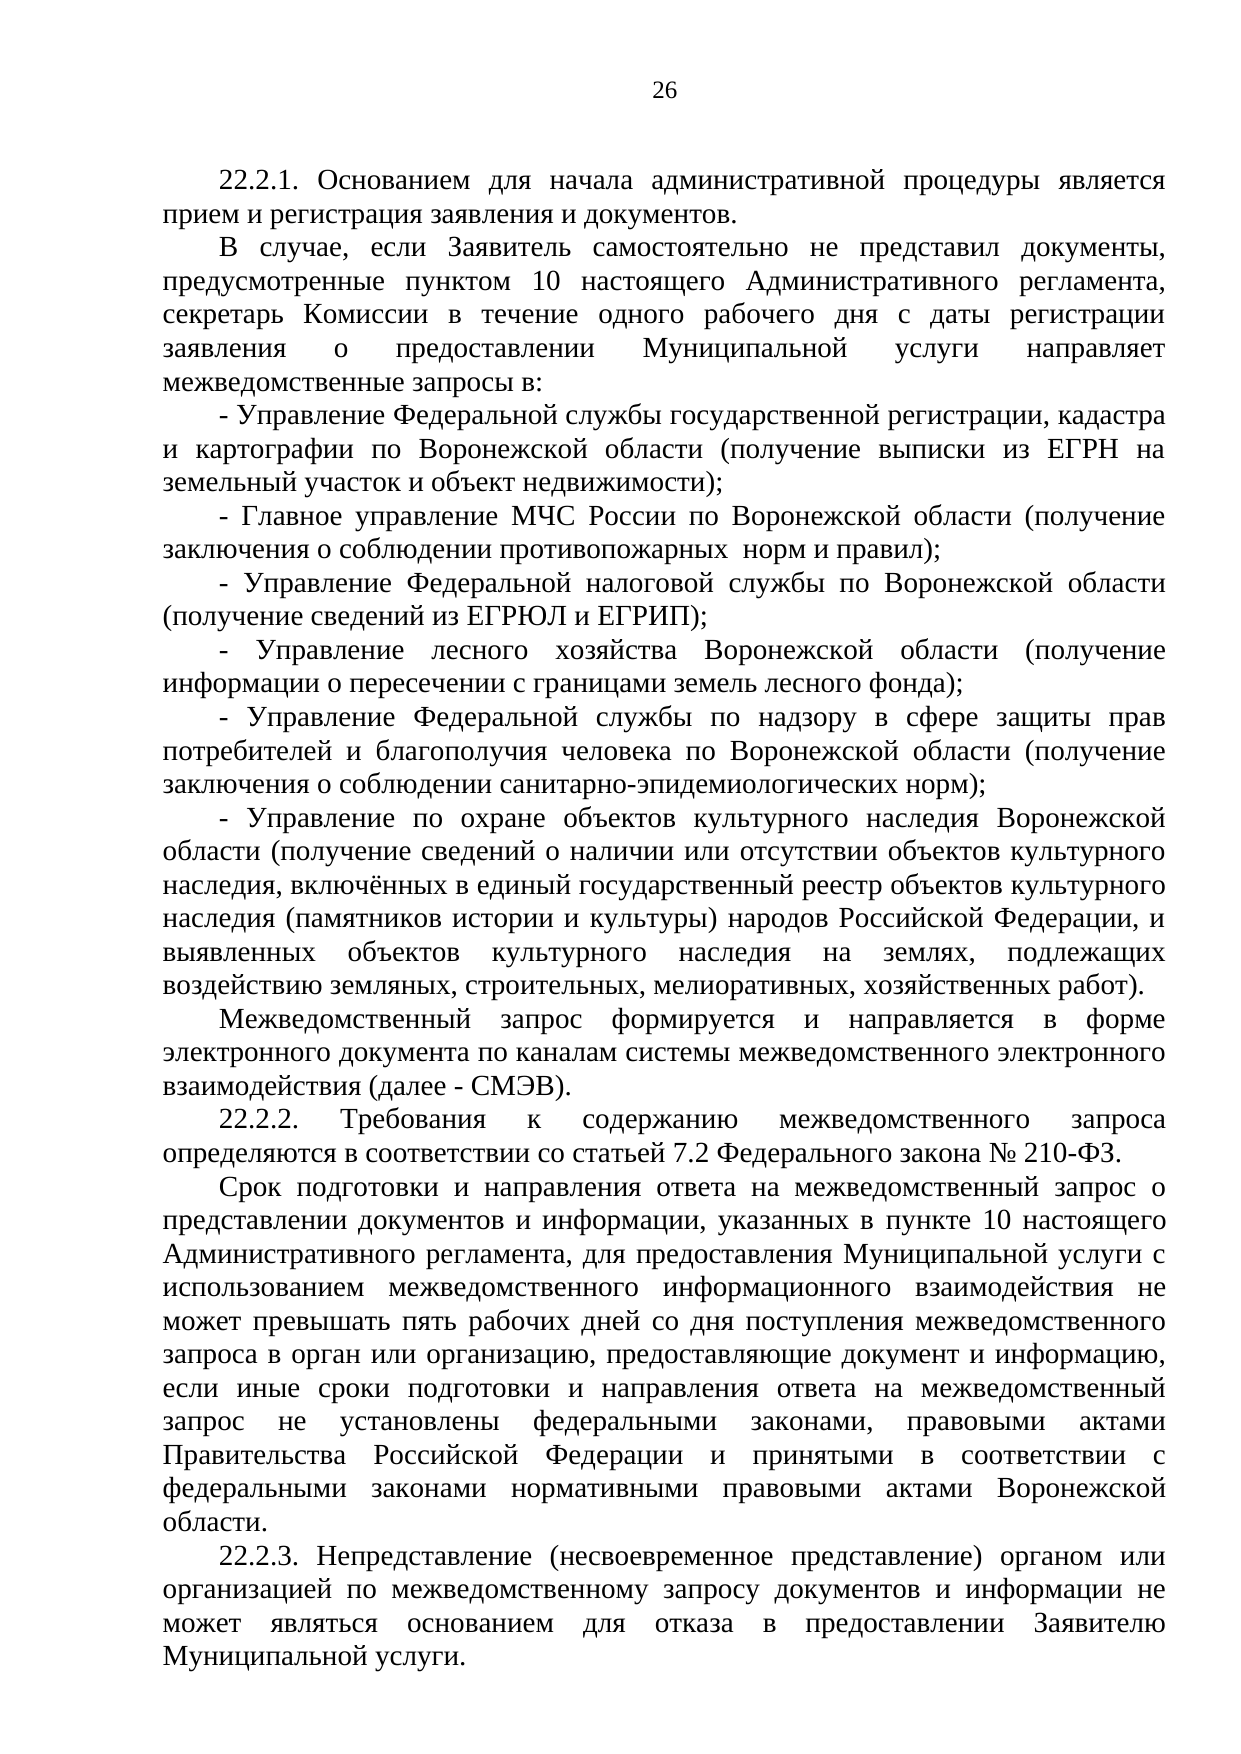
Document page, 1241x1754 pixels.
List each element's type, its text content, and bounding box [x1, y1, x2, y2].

text Срок подготовки и направления ответа на межведомственный запрос о представлении документов и информации, указанных в пункте 10 настоящего Административного регламента, для предоставления Муниципальной услуги с использованием межведомственного информационного взаимодействия не может превышать пять рабочих дней со дня поступления межведомственного запроса в орган или организацию, предоставляющие документ и информацию, если иные сроки подготовки и направления ответа на межведомственный запрос не установлены федеральными законами, правовыми актами Правительства Российской Федерации и принятыми в соответствии с федеральными законами нормативными правовыми актами Воронежской области. [162, 1169, 1167, 1538]
text - Управление Федеральной службы государственной регистрации, кадастра и картографии по Воронежской области (получение выписки из ЕГРН на земельный участок и объект недвижимости); [162, 397, 1167, 498]
text - Главное управление МЧС России по Воронежской области (получение заключения о соблюдении противопожарных норм и правил); [162, 498, 1167, 565]
text - Управление по охране объектов культурного наследия Воронежской области (получение сведений о наличии или отсутствии объектов культурного наследия, включённых в единый государственный реестр объектов культурного наследия (памятников истории и культуры) народов Российской Федерации, и выявленных объектов культурного наследия на землях, подлежащих воздействию земляных, строительных, мелиоративных, хозяйственных работ). [162, 800, 1167, 1001]
text - Управление Федеральной налоговой службы по Воронежской области (получение сведений из ЕГРЮЛ и ЕГРИП); [162, 565, 1167, 632]
text - Управление лесного хозяйства Воронежской области (получение информации о пересечении с границами земель лесного фонда); [162, 632, 1167, 699]
text - Управление Федеральной службы по надзору в сфере защиты прав потребителей и благополучия человека по Воронежской области (получение заключения о соблюдении санитарно-эпидемиологических норм); [162, 699, 1167, 800]
text 22.2.2. Требования к содержанию межведомственного запроса определяются в соответствии со статьей 7.2 Федерального закона № 210-ФЗ. [162, 1102, 1167, 1169]
text 22.2.3. Непредставление (несвоевременное представление) органом или организацией по межведомственному запросу документов и информации не может являться основанием для отказа в предоставлении Заявителю Муниципальной услуги. [162, 1538, 1167, 1672]
text В случае, если Заявитель самостоятельно не представил документы, предусмотренные пунктом 10 настоящего Административного регламента, секретарь Комиссии в течение одного рабочего дня с даты регистрации заявления о предоставлении Муниципальной услуги направляет межведомственные запросы в: [162, 229, 1167, 397]
text 22.2.1. Основанием для начала административной процедуры является прием и регистрация заявления и документов. [162, 162, 1167, 229]
text Межведомственный запрос формируется и направляется в форме электронного документа по каналам системы межведомственного электронного взаимодействия (далее - СМЭВ). [162, 1001, 1167, 1102]
